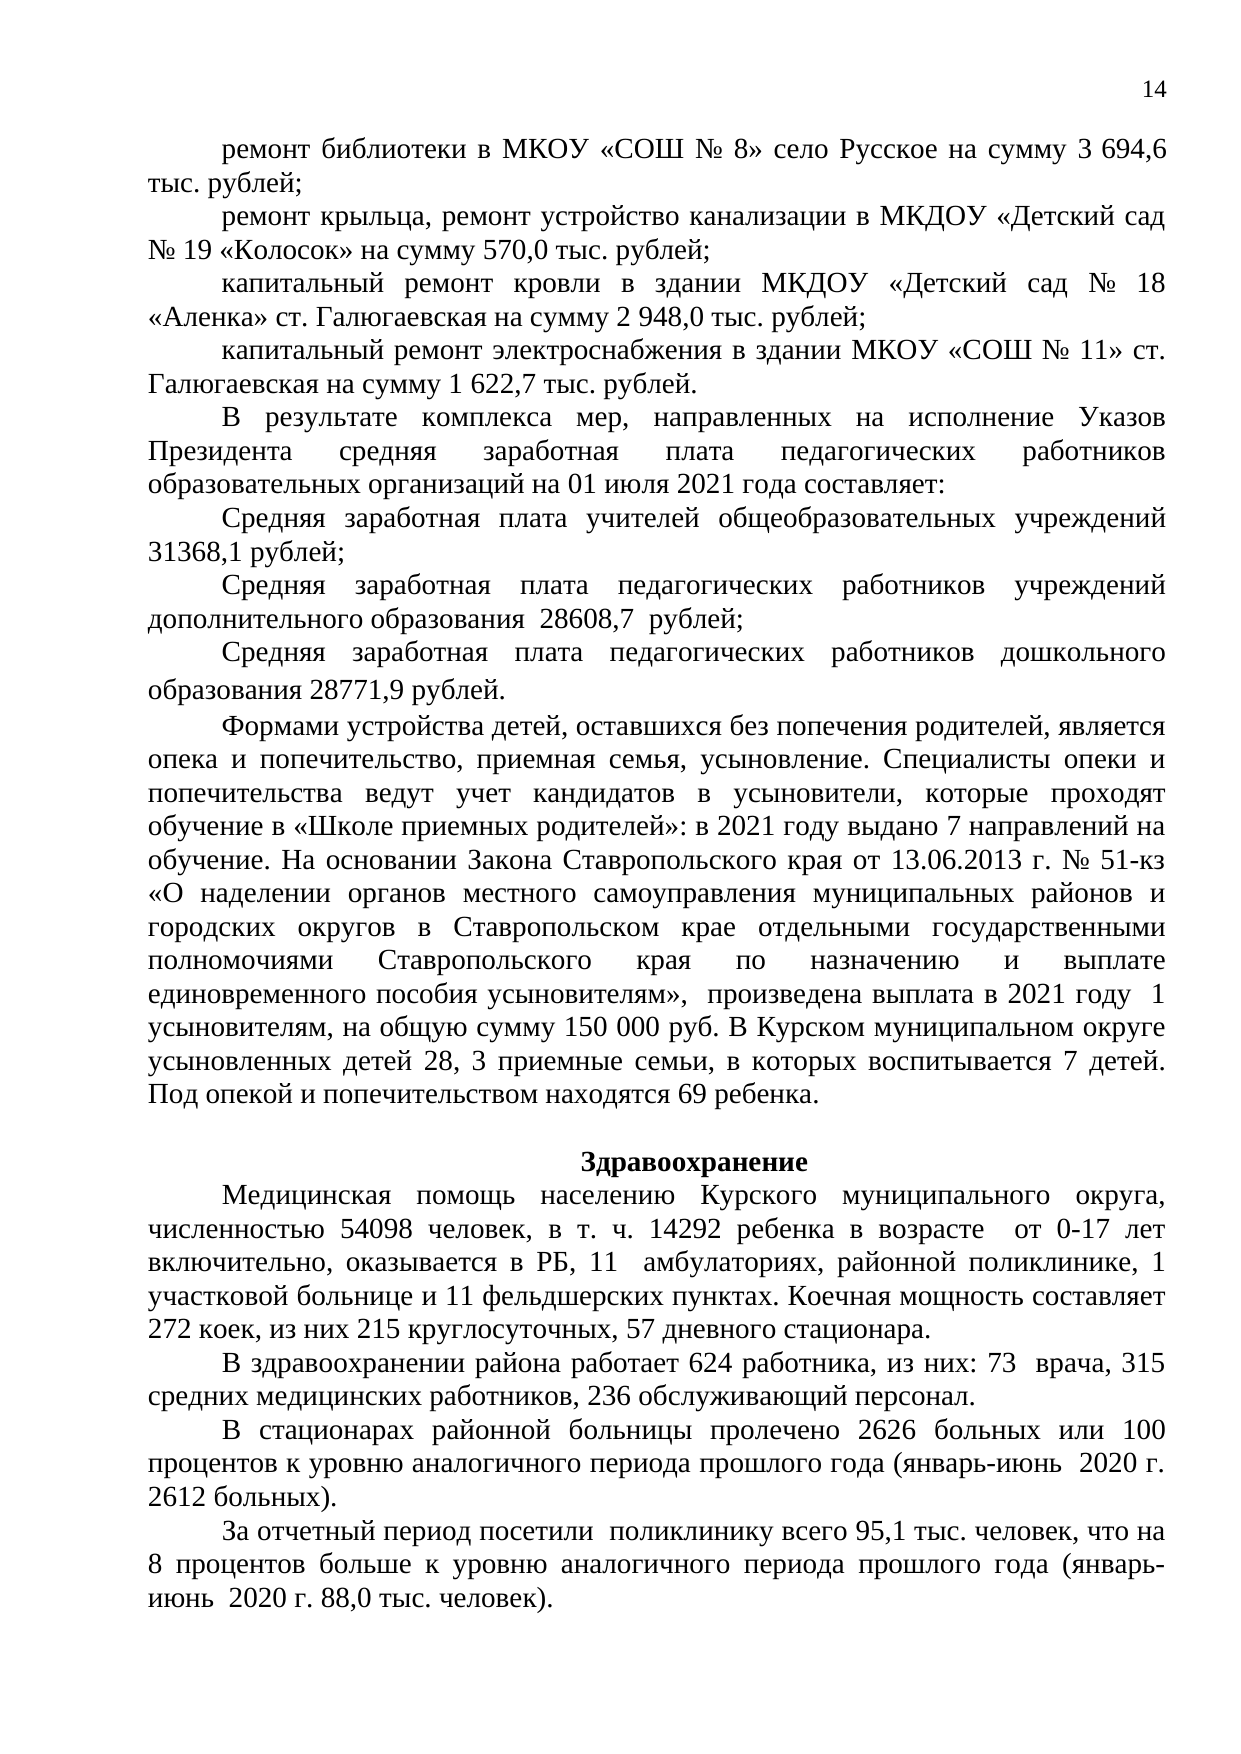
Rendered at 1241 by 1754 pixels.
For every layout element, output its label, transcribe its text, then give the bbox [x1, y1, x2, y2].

text капитальный ремонт электроснабжения в здании МКОУ «СОШ № 11» ст. Галюгаевская на сумму 1 622,7 тыс. рублей. [148, 332, 1167, 399]
text Формами устройства детей, оставшихся без попечения родителей, является опека и попечительство, приемная семья, усыновление. Специалисты опеки и попечительства ведут учет кандидатов в усыновители, которые проходят обучение в «Школе приемных родителей»: в 2021 году выдано 7 направлений на обучение. На основании Закона Ставропольского края от 13.06.2013 г. № 51-кз «О наделении органов местного самоуправления муниципальных районов и городских округов в Ставропольском крае отдельными государственными полномочиями Ставропольского края по назначению и выплате единовременного пособия усыновителям», произведена выплата в 2021 году 1 усыновителям, на общую сумму 150 000 руб. В Курском муниципальном округе усыновленных детей 28, 3 приемные семьи, в которых воспитывается 7 детей. Под опекой и попечительством находятся 69 ребенка. [148, 708, 1167, 1110]
text Средняя заработная плата педагогических работников дошкольного образования 28771,9 рублей. [148, 634, 1167, 708]
text В здравоохранении района работает 624 работника, из них: 73 врача, 315 средних медицинских работников, 236 обслуживающий персонал. [148, 1345, 1167, 1412]
text Медицинская помощь населению Курского муниципального округа, численностью 54098 человек, в т. ч. 14292 ребенка в возрасте от 0-17 лет включительно, оказывается в РБ, 11 амбулаториях, районной поликлинике, 1 участковой больнице и 11 фельдшерских пунктах. Коечная мощность составляет 272 коек, из них 215 круглосуточных, 57 дневного стационара. [148, 1177, 1167, 1345]
text Здравоохранение [148, 1144, 1167, 1177]
text За отчетный период посетили поликлинику всего 95,1 тыс. человек, что на 8 процентов больше к уровню аналогичного периода прошлого года (январь-июнь 2020 г. 88,0 тыс. человек). [148, 1513, 1167, 1613]
text В стационарах районной больницы пролечено 2626 больных или 100 процентов к уровню аналогичного периода прошлого года (январь-июнь 2020 г. 2612 больных). [148, 1412, 1167, 1513]
text капитальный ремонт кровли в здании МКДОУ «Детский сад № 18 «Аленка» ст. Галюгаевская на сумму 2 948,0 тыс. рублей; [148, 265, 1167, 332]
text Средняя заработная плата педагогических работников учреждений дополнительного образования 28608,7 рублей; [148, 567, 1167, 634]
text ремонт крыльца, ремонт устройство канализации в МКДОУ «Детский сад № 19 «Колосок» на сумму 570,0 тыс. рублей; [148, 198, 1167, 265]
text ремонт библиотеки в МКОУ «СОШ № 8» село Русское на сумму 3 694,6 тыс. рублей; [148, 131, 1167, 198]
text Средняя заработная плата учителей общеобразовательных учреждений 31368,1 рублей; [148, 500, 1167, 567]
text В результате комплекса мер, направленных на исполнение Указов Президента средняя заработная плата педагогических работников образовательных организаций на 01 июля 2021 года составляет: [148, 399, 1167, 500]
